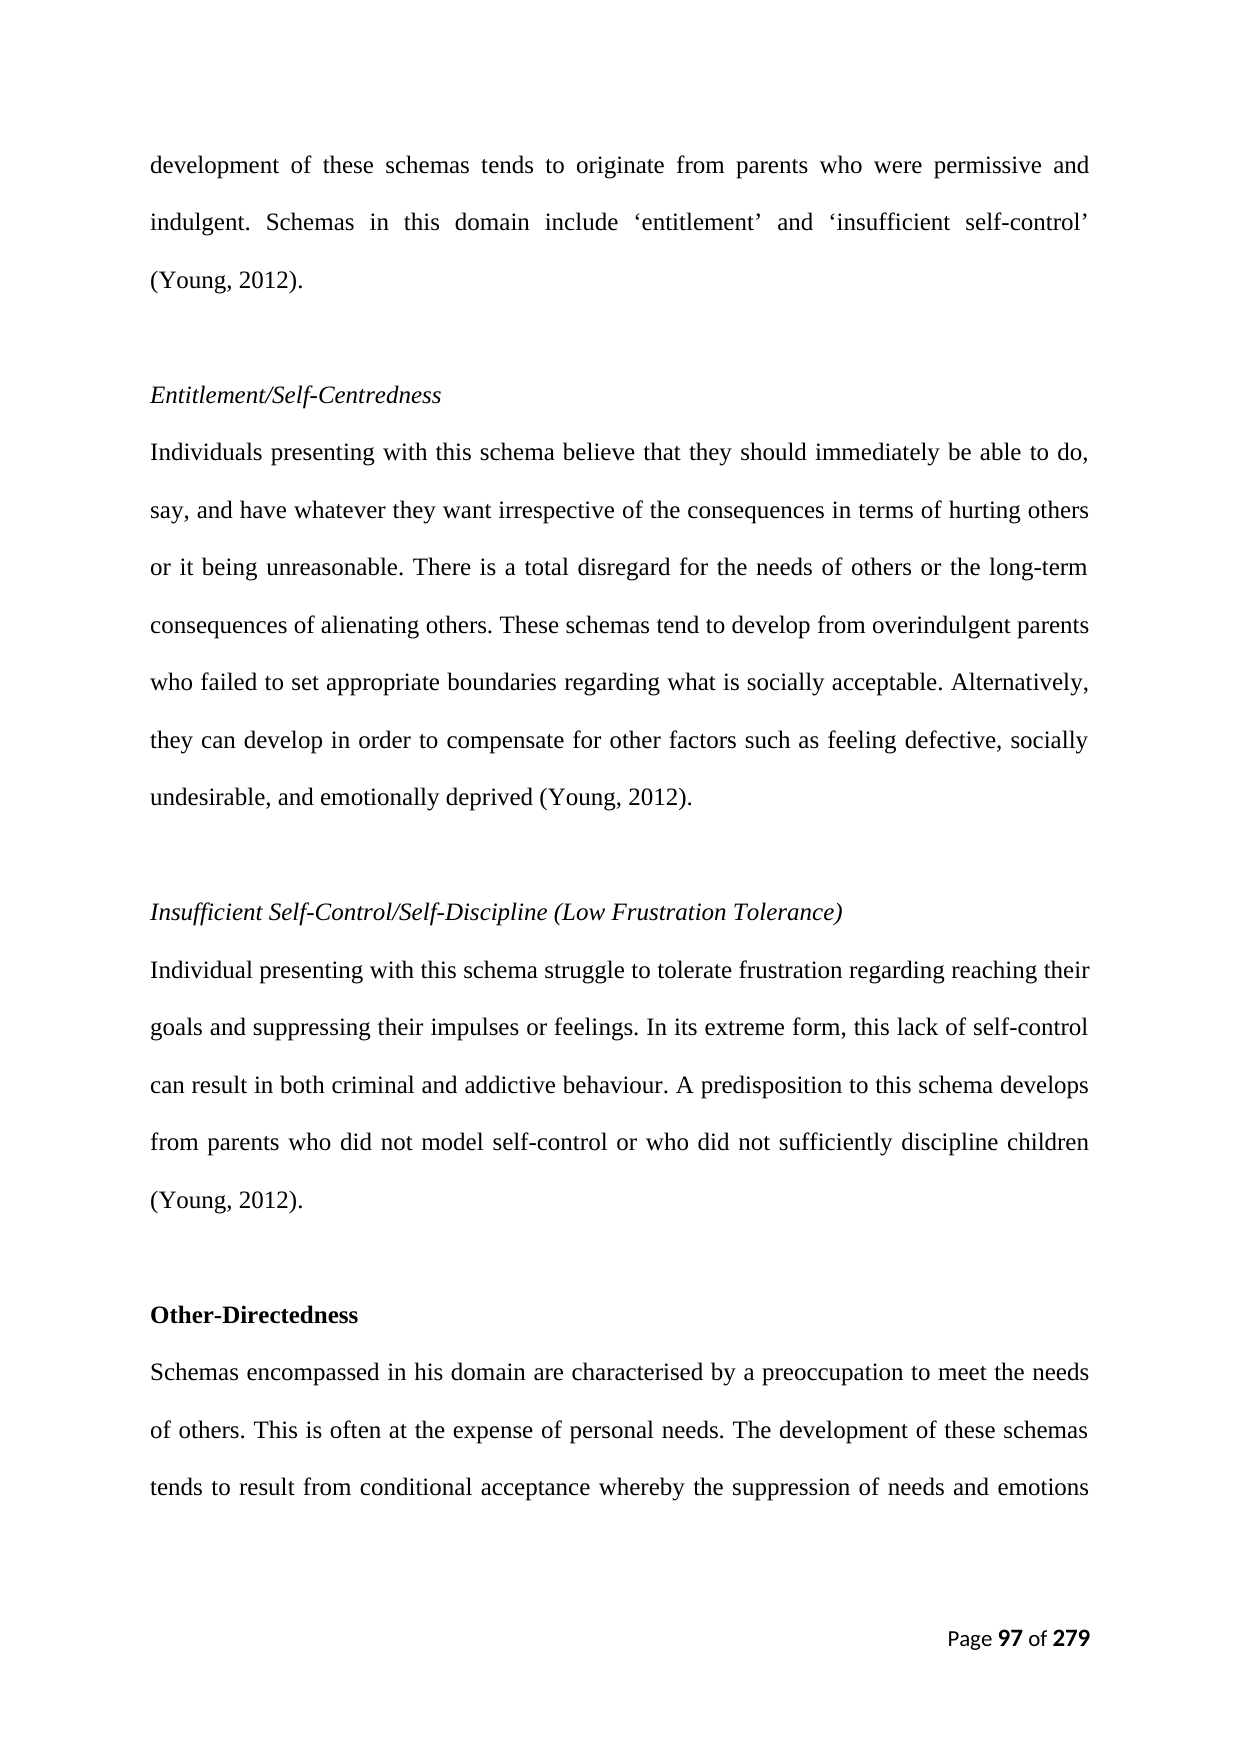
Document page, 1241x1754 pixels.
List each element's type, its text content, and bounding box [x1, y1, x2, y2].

text Other-Directedness [150, 1300, 1090, 1329]
text Individual presenting with this schema struggle to tolerate frustration regarding reaching their goals and suppressing their impulses or feelings. In its extreme form, this lack of self-control can result in both criminal and addictive behaviour. A predisposition to this schema develops from parents who did not model self-control or who did not sufficiently discipline children (Young, 2012). [150, 955, 1090, 1214]
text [150, 150, 1090, 294]
text Insufficient Self-Control/Self-Discipline (Low Frustration Tolerance) [150, 897, 1090, 926]
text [150, 1357, 1090, 1501]
text Individuals presenting with this schema believe that they should immediately be able to do, say, and have whatever they want irrespective of the consequences in terms of hurting others or it being unreasonable. There is a total disregard for the needs of others or the long-term consequences of alienating others. These schemas tend to develop from overindulgent parents who failed to set appropriate boundaries regarding what is socially acceptable. Alternatively, they can develop in order to compensate for other factors such as feeling defective, socially undesirable, and emotionally deprived (Young, 2012). [150, 437, 1090, 811]
text Entitlement/Self-Centredness [150, 380, 1090, 409]
